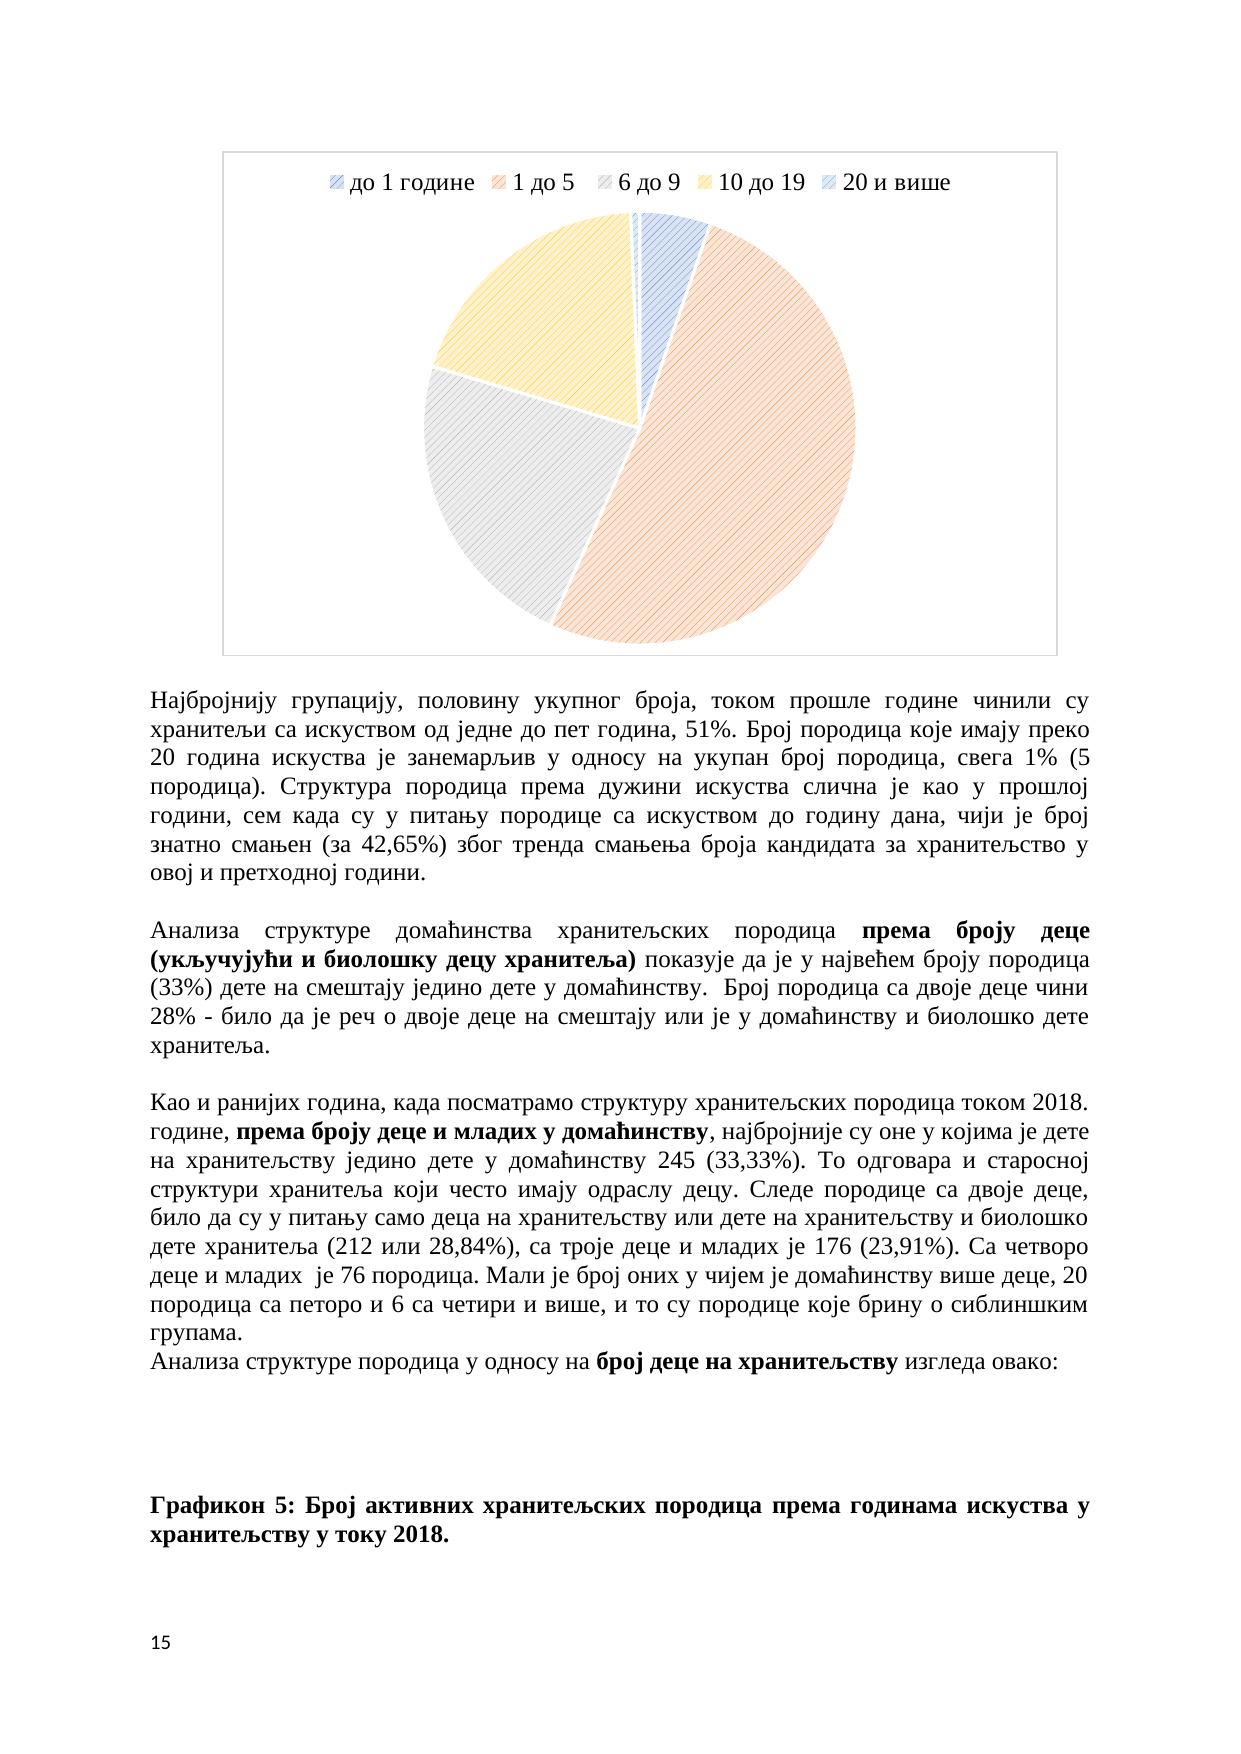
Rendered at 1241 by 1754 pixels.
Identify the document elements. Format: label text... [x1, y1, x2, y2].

text Као и ранијих година, када посматрамо структуру хранитељских породица током 2018. године, према броју деце и младих у домаћинству, најбројније су оне у којима је дете на хранитељству једино дете у домаћинству 245 (33,33%). То одговара и старосној структури хранитеља који често имају одраслу децу. Следе породице са двоје деце, било да су у питању само деца на хранитељству или дете на хранитељству и биолошко дете хранитеља (212 или 28,84%), са троје деце и младих је 176 (23,91%). Са четворо деце и младих је 76 породица. Мали је број оних у чијем је домаћинству више деце, 20 породица са петоро и 6 са четири и више, и то су породице које брину о сиблиншким групама. [150, 1087, 1090, 1346]
text Анализа структуре породица у односу на број деце на хранитељству изгледа овако: [150, 1346, 1090, 1375]
text Графикон 5: Број активних хранитељских породица према годинама искуства у хранитељству у току 2018. [150, 1490, 1090, 1547]
text Најбројнију групацију, половину укупног броја, током прошле године чинили су хранитељи са искуством од једне до пет година, 51%. Број породица које имају преко 20 година искуства је занемарљив у односу на укупан број породица, свега 1% (5 породица). Структура породица према дужини искуства слична је као у прошлој години, сем када су у питању породице са искуством до годину дана, чији је број знатно смањен (за 42,65%) због тренда смањења броја кандидата за хранитељство у овој и претходној години. [150, 685, 1090, 886]
text Анализа структуре домаћинства хранитељских породица према броју деце (укључујући и биолошку децу хранитеља) показује да је у највећем броју породица (33%) дете на смештају једино дете у домаћинству. Број породица са двоје деце чини 28% - било да је реч о двоје деце на смештају или је у домаћинству и биолошко дете хранитеља. [150, 915, 1090, 1059]
